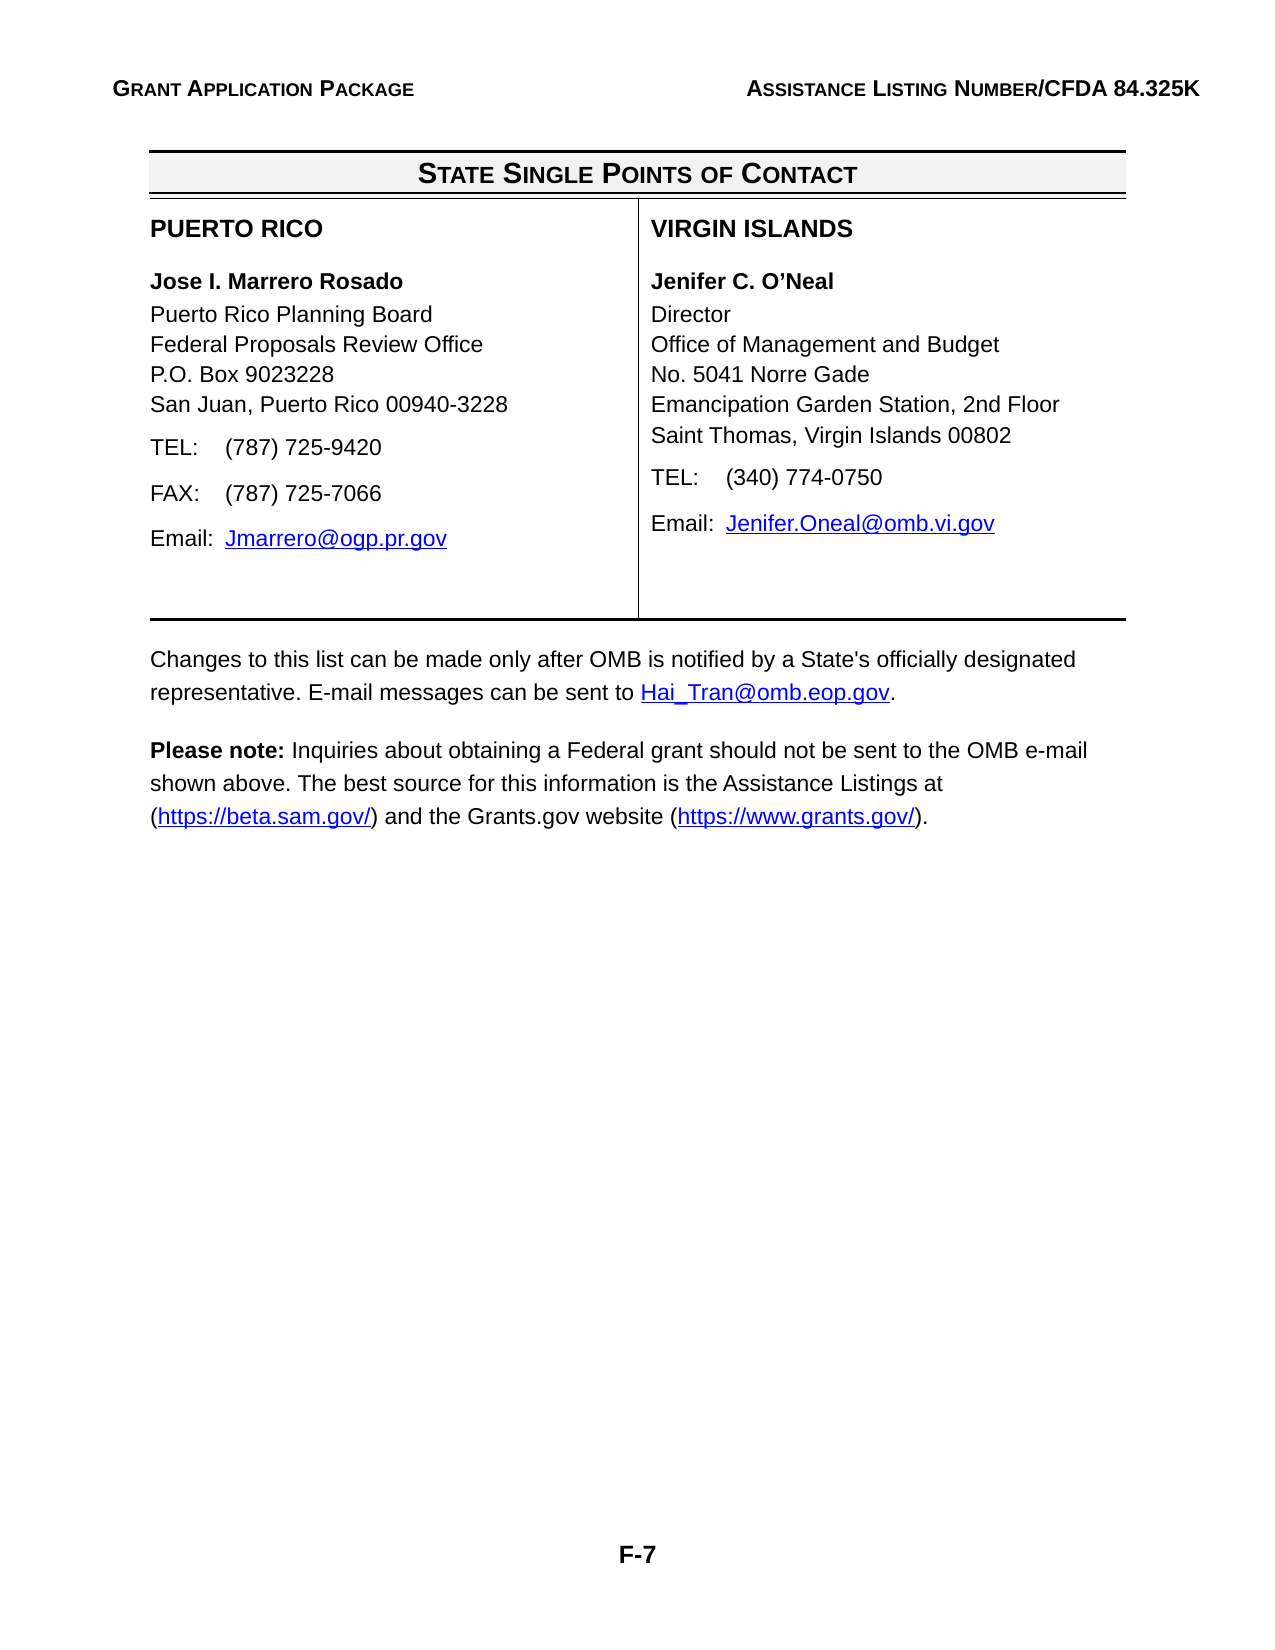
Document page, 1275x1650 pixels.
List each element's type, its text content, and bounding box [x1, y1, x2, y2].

text Please note: Inquiries about obtaining a Federal grant should not be sent to the OMB e-mail shown above. The best source for this information is the Assistance Listings at (https://beta.sam.gov/) and the Grants.gov website (https://www.grants.gov/). [150, 737, 1125, 829]
table_header State Single Points of Contact [149, 153, 1126, 192]
table_cell VIRGIN ISLANDS Jenifer C. O’Neal Director Office of Management and Budget No. 5041 Norre Gade Emancipation Garden Station, 2nd Floor Saint Thomas, Virgin Islands 00802 TEL: (340) 774-0750 Email: Jenifer.Oneal@omb.vi.gov [639, 199, 1126, 618]
text Changes to this list can be made only after OMB is notified by a State's officially designated representative. E-mail messages can be sent to Hai_Tran@omb.eop.gov. [150, 646, 1125, 706]
table_cell PUERTO RICO Jose I. Marrero Rosado Puerto Rico Planning Board Federal Proposals Review Office P.O. Box 9023228 San Juan, Puerto Rico 00940-3228 TEL: (787) 725-9420 FAX: (787) 725-7066 Email: Jmarrero@ogp.pr.gov [150, 199, 638, 618]
